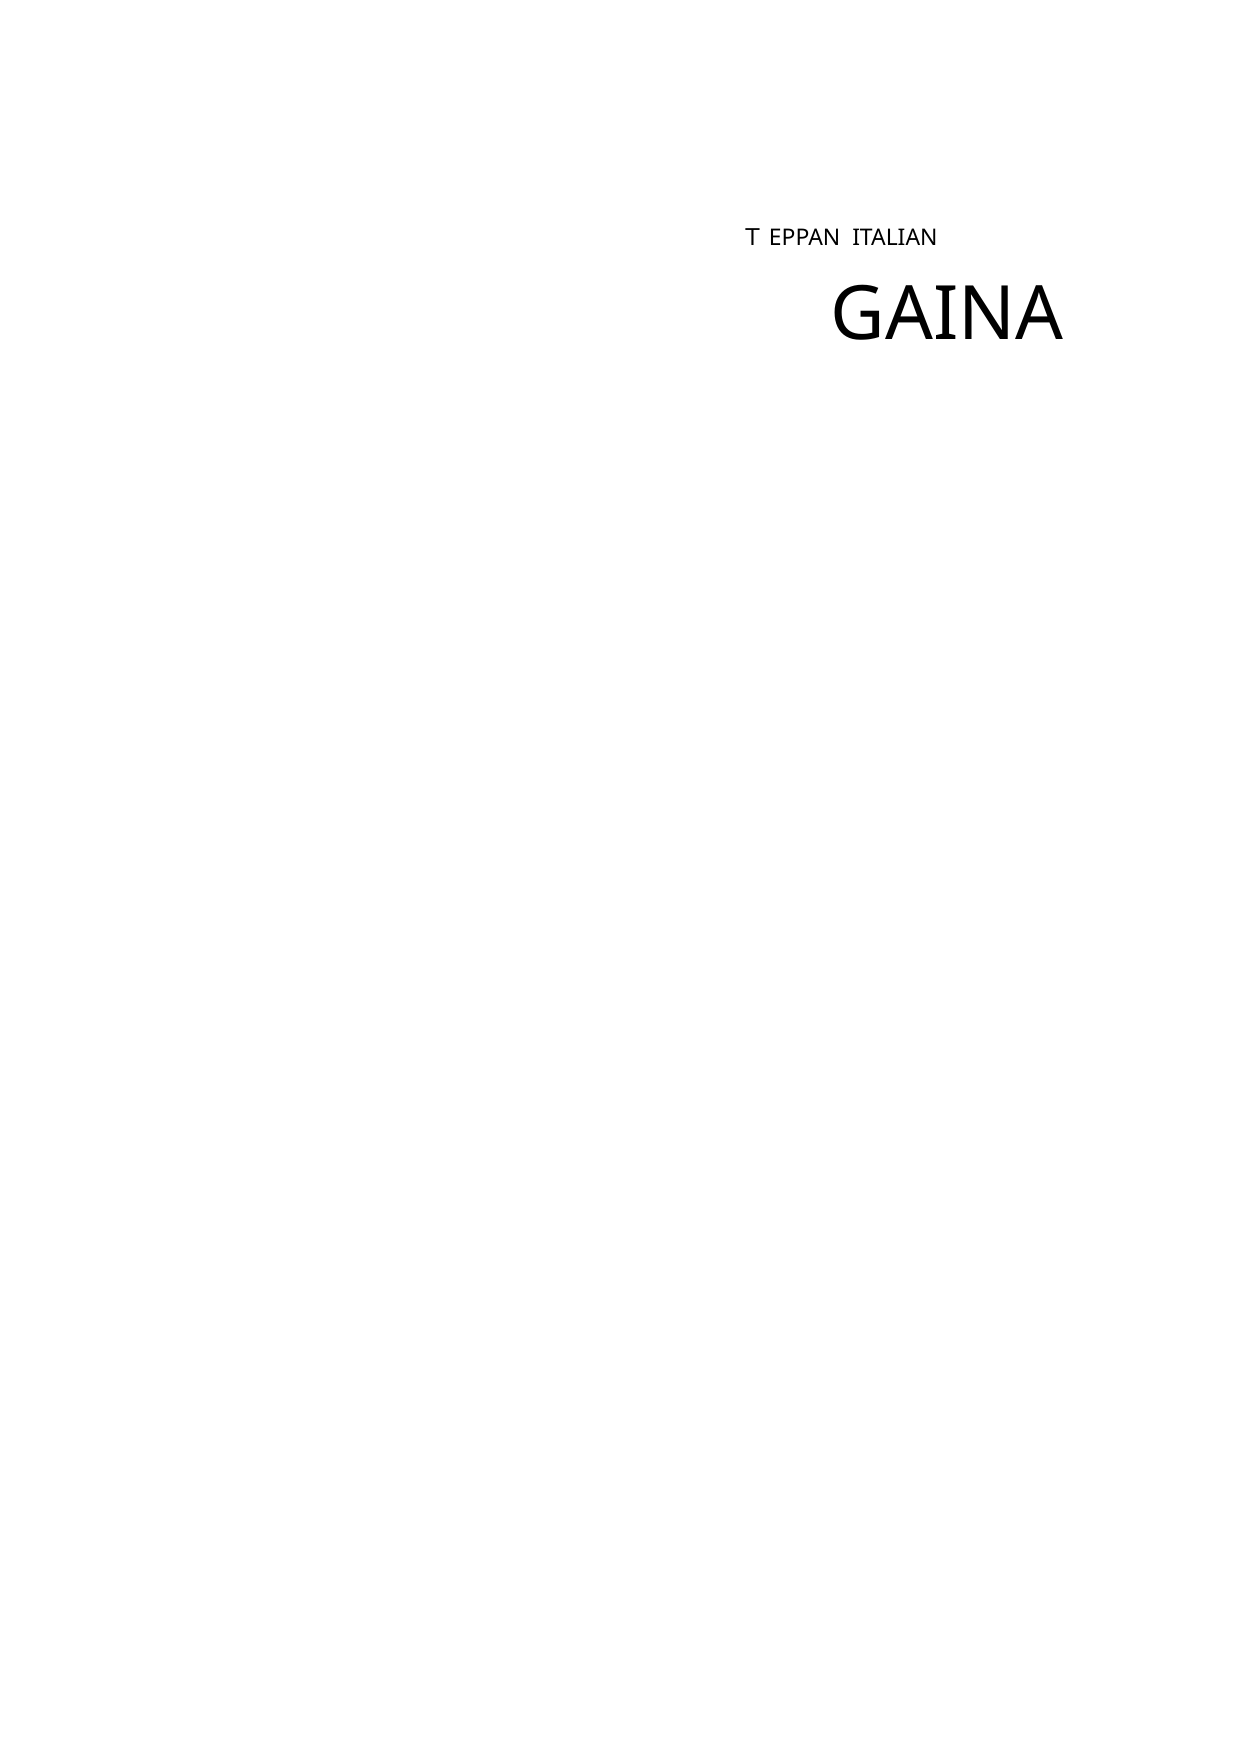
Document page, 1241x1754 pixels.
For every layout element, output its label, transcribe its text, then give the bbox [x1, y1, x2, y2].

text ＴEPPAN ITALIAN [177, 217, 937, 254]
text GAINA [177, 254, 1063, 367]
